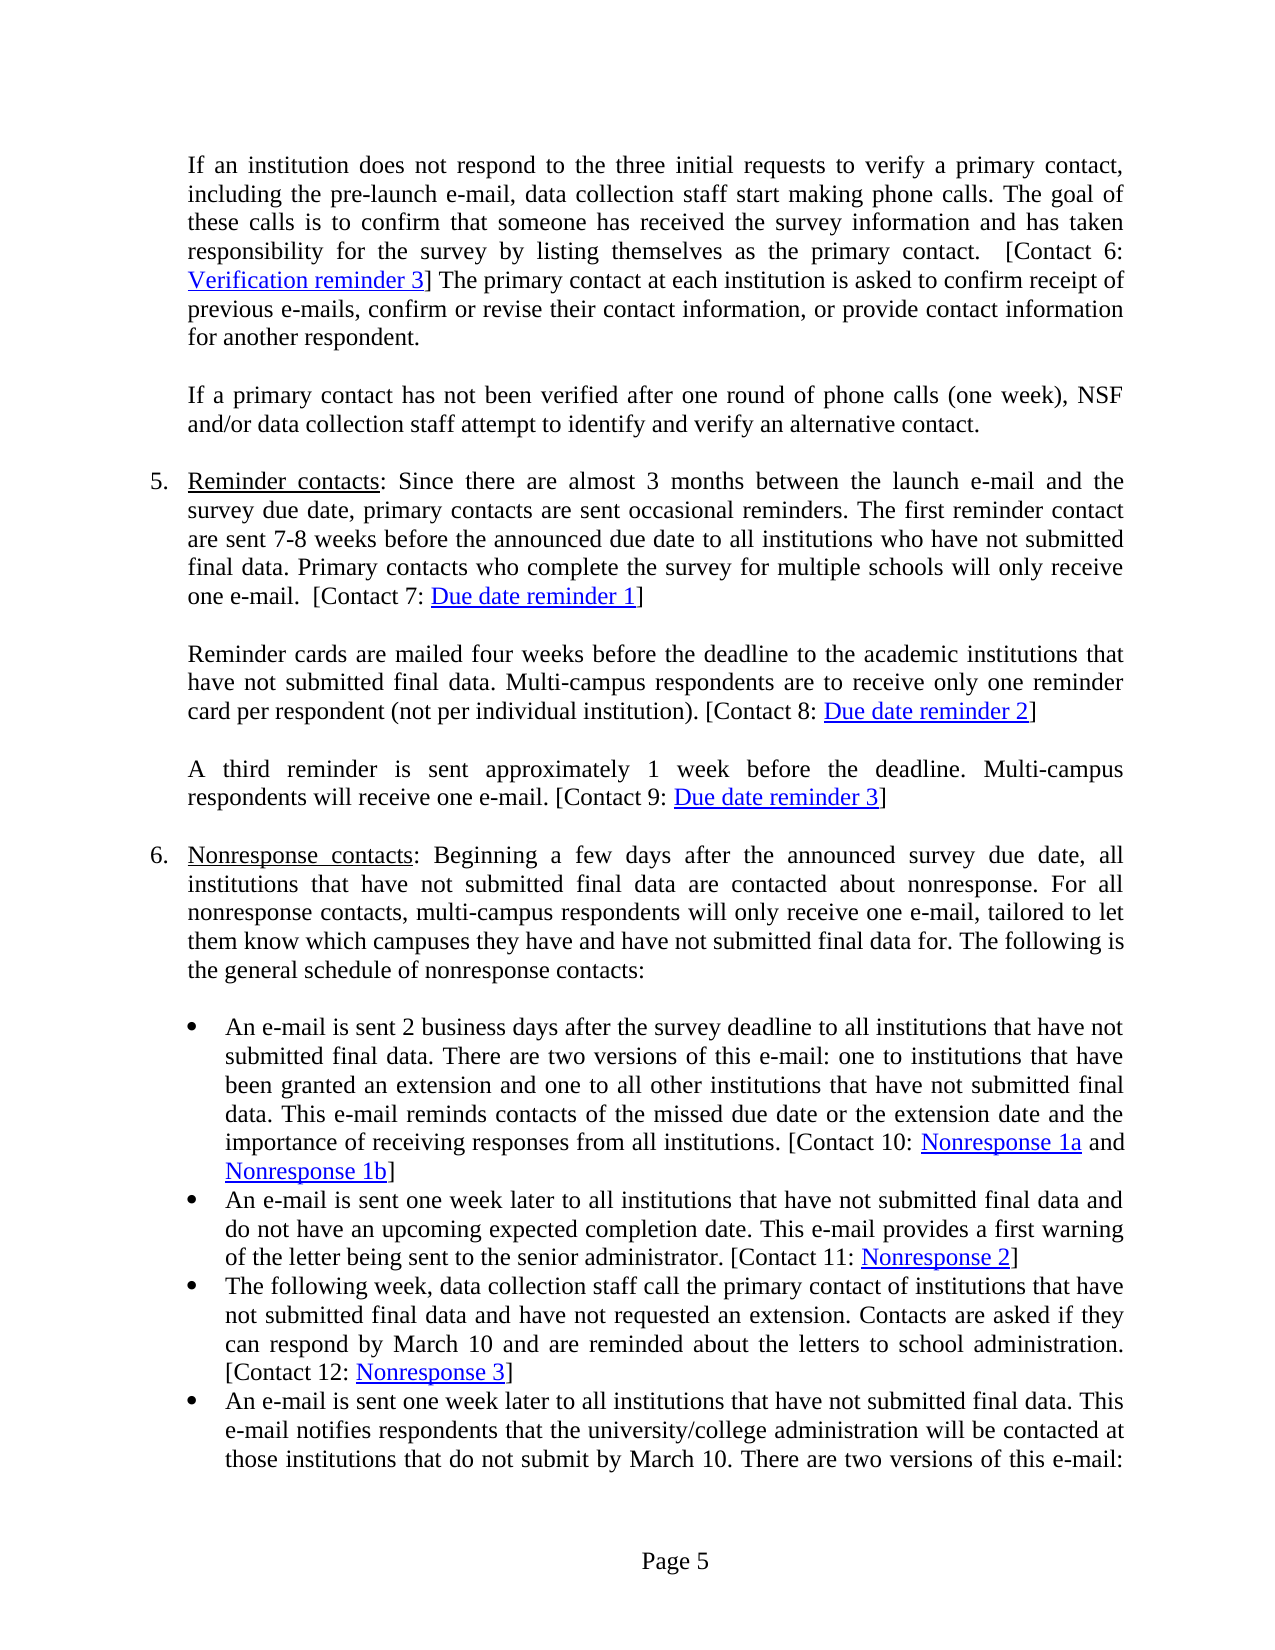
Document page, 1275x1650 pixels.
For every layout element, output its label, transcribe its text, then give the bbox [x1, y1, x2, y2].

text Reminder cards are mailed four weeks before the deadline to the academic institutions that have not submitted final data. Multi-campus respondents are to receive only one reminder card per respondent (not per individual institution). [Contact 8: Due date reminder 2] [187, 639, 1125, 725]
list Nonresponse contacts: Beginning a few days after the announced survey due date, all institutions that have not submitted final data are contacted about nonresponse. For all nonresponse contacts, multi-campus respondents will only receive one e-mail, tailored to let them know which campuses they have and have not submitted final data for. The following is the general schedule of nonresponse contacts: [150, 840, 1125, 984]
text If a primary contact has not been verified after one round of phone calls (one week), NSF and/or data collection staff attempt to identify and verify an alternative contact. [187, 380, 1125, 437]
list The following week, data collection staff call the primary contact of institutions that have not submitted final data and have not requested an extension. Contacts are asked if they can respond by March 10 and are reminded about the letters to school administration. [Contact 12: Nonresponse 3] [187, 1271, 1125, 1386]
text If an institution does not respond to the three initial requests to verify a primary contact, including the pre-launch e-mail, data collection staff start making phone calls. The goal of these calls is to confirm that someone has received the survey information and has taken responsibility for the survey by listing themselves as the primary contact. [Contact 6: Verification reminder 3] The primary contact at each institution is asked to confirm receipt of previous e-mails, confirm or revise their contact information, or provide contact information for another respondent. [187, 150, 1125, 351]
list An e-mail is sent one week later to all institutions that have not submitted final data and do not have an upcoming expected completion date. This e-mail provides a first warning of the letter being sent to the senior administrator. [Contact 11: Nonresponse 2] [187, 1185, 1125, 1271]
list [187, 1386, 1125, 1472]
list Reminder contacts: Since there are almost 3 months between the launch e-mail and the survey due date, primary contacts are sent occasional reminders. The first reminder contact are sent 7-8 weeks before the announced due date to all institutions who have not submitted final data. Primary contacts who complete the survey for multiple schools will only receive one e-mail. [Contact 7: Due date reminder 1] [150, 466, 1125, 610]
list An e-mail is sent 2 business days after the survey deadline to all institutions that have not submitted final data. There are two versions of this e-mail: one to institutions that have been granted an extension and one to all other institutions that have not submitted final data. This e-mail reminds contacts of the missed due date or the extension date and the importance of receiving responses from all institutions. [Contact 10: Nonresponse 1a and Nonresponse 1b] [187, 1012, 1125, 1185]
text A third reminder is sent approximately 1 week before the deadline. Multi-campus respondents will receive one e-mail. [Contact 9: Due date reminder 3] [187, 754, 1125, 811]
